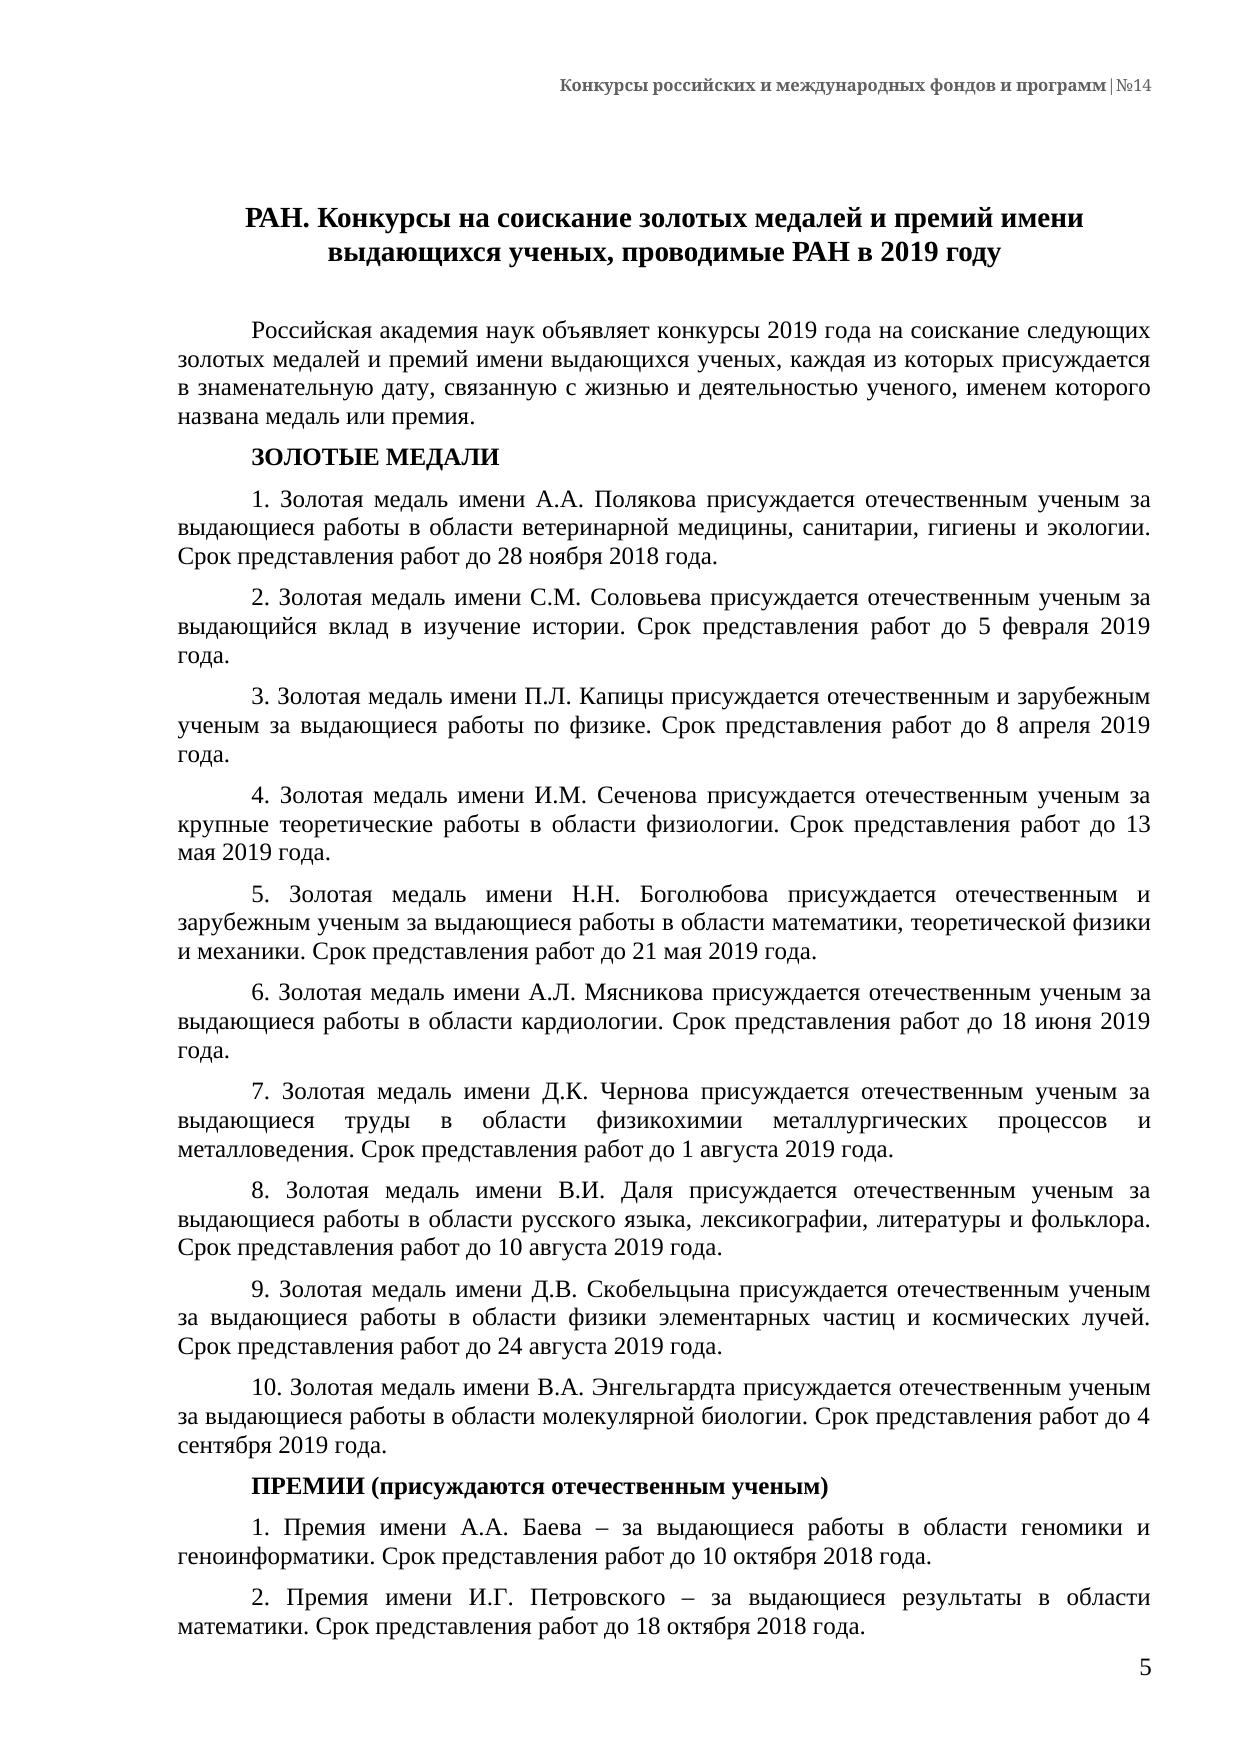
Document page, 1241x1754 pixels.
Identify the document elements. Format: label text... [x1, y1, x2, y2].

text 7. Золотая медаль имени Д.К. Чернова присуждается отечественным ученым за выдающиеся труды в области физикохимии металлургических процессов и металловедения. Срок представления работ до 1 августа 2019 года. [177, 1076, 1152, 1162]
text 5. Золотая медаль имени Н.Н. Боголюбова присуждается отечественным и зарубежным ученым за выдающиеся работы в области математики, теоретической физики и механики. Срок представления работ до 21 мая 2019 года. [177, 879, 1152, 965]
text 1. Золотая медаль имени А.А. Полякова присуждается отечественным ученым за выдающиеся работы в области ветеринарной медицины, санитарии, гигиены и экологии. Срок представления работ до 28 ноября 2018 года. [177, 484, 1152, 570]
text ПРЕМИИ (присуждаются отечественным ученым) [177, 1471, 1152, 1500]
text Российская академия наук объявляет конкурсы 2019 года на соискание следующих золотых медалей и премий имени выдающихся ученых, каждая из которых присуждается в знаменательную дату, связанную с жизнью и деятельностью ученого, именем которого названа медаль или премия. [177, 315, 1152, 430]
text 9. Золотая медаль имени Д.В. Скобельцына присуждается отечественным ученым за выдающиеся работы в области физики элементарных частиц и космических лучей. Срок представления работ до 24 августа 2019 года. [177, 1274, 1152, 1360]
text 1. Премия имени А.А. Баева – за выдающиеся работы в области геномики и геноинформатики. Срок представления работ до 10 октября 2018 года. [177, 1512, 1152, 1570]
text 4. Золотая медаль имени И.М. Сеченова присуждается отечественным ученым за крупные теоретические работы в области физиологии. Срок представления работ до 13 мая 2019 года. [177, 780, 1152, 866]
text 2. Премия имени И.Г. Петровского – за выдающиеся результаты в области математики. Срок представления работ до 18 октября 2018 года. [177, 1582, 1152, 1640]
text ЗОЛОТЫЕ МЕДАЛИ [177, 442, 1152, 471]
text 10. Золотая медаль имени В.А. Энгельгардта присуждается отечественным ученым за выдающиеся работы в области молекулярной биологии. Срок представления работ до 4 сентября 2019 года. [177, 1372, 1152, 1459]
text 8. Золотая медаль имени В.И. Даля присуждается отечественным ученым за выдающиеся работы в области русского языка, лексикографии, литературы и фольклора. Срок представления работ до 10 августа 2019 года. [177, 1175, 1152, 1261]
text 6. Золотая медаль имени А.Л. Мясникова присуждается отечественным ученым за выдающиеся работы в области кардиологии. Срок представления работ до 18 июня 2019 года. [177, 977, 1152, 1064]
text 3. Золотая медаль имени П.Л. Капицы присуждается отечественным и зарубежным ученым за выдающиеся работы по физике. Срок представления работ до 8 апреля 2019 года. [177, 681, 1152, 767]
subtitle РАН. Конкурсы на соискание золотых медалей и премий имени выдающихся ученых, проводимые РАН в 2019 году [177, 200, 1152, 267]
text 2. Золотая медаль имени С.М. Соловьева присуждается отечественным ученым за выдающийся вклад в изучение истории. Срок представления работ до 5 февраля 2019 года. [177, 582, 1152, 669]
